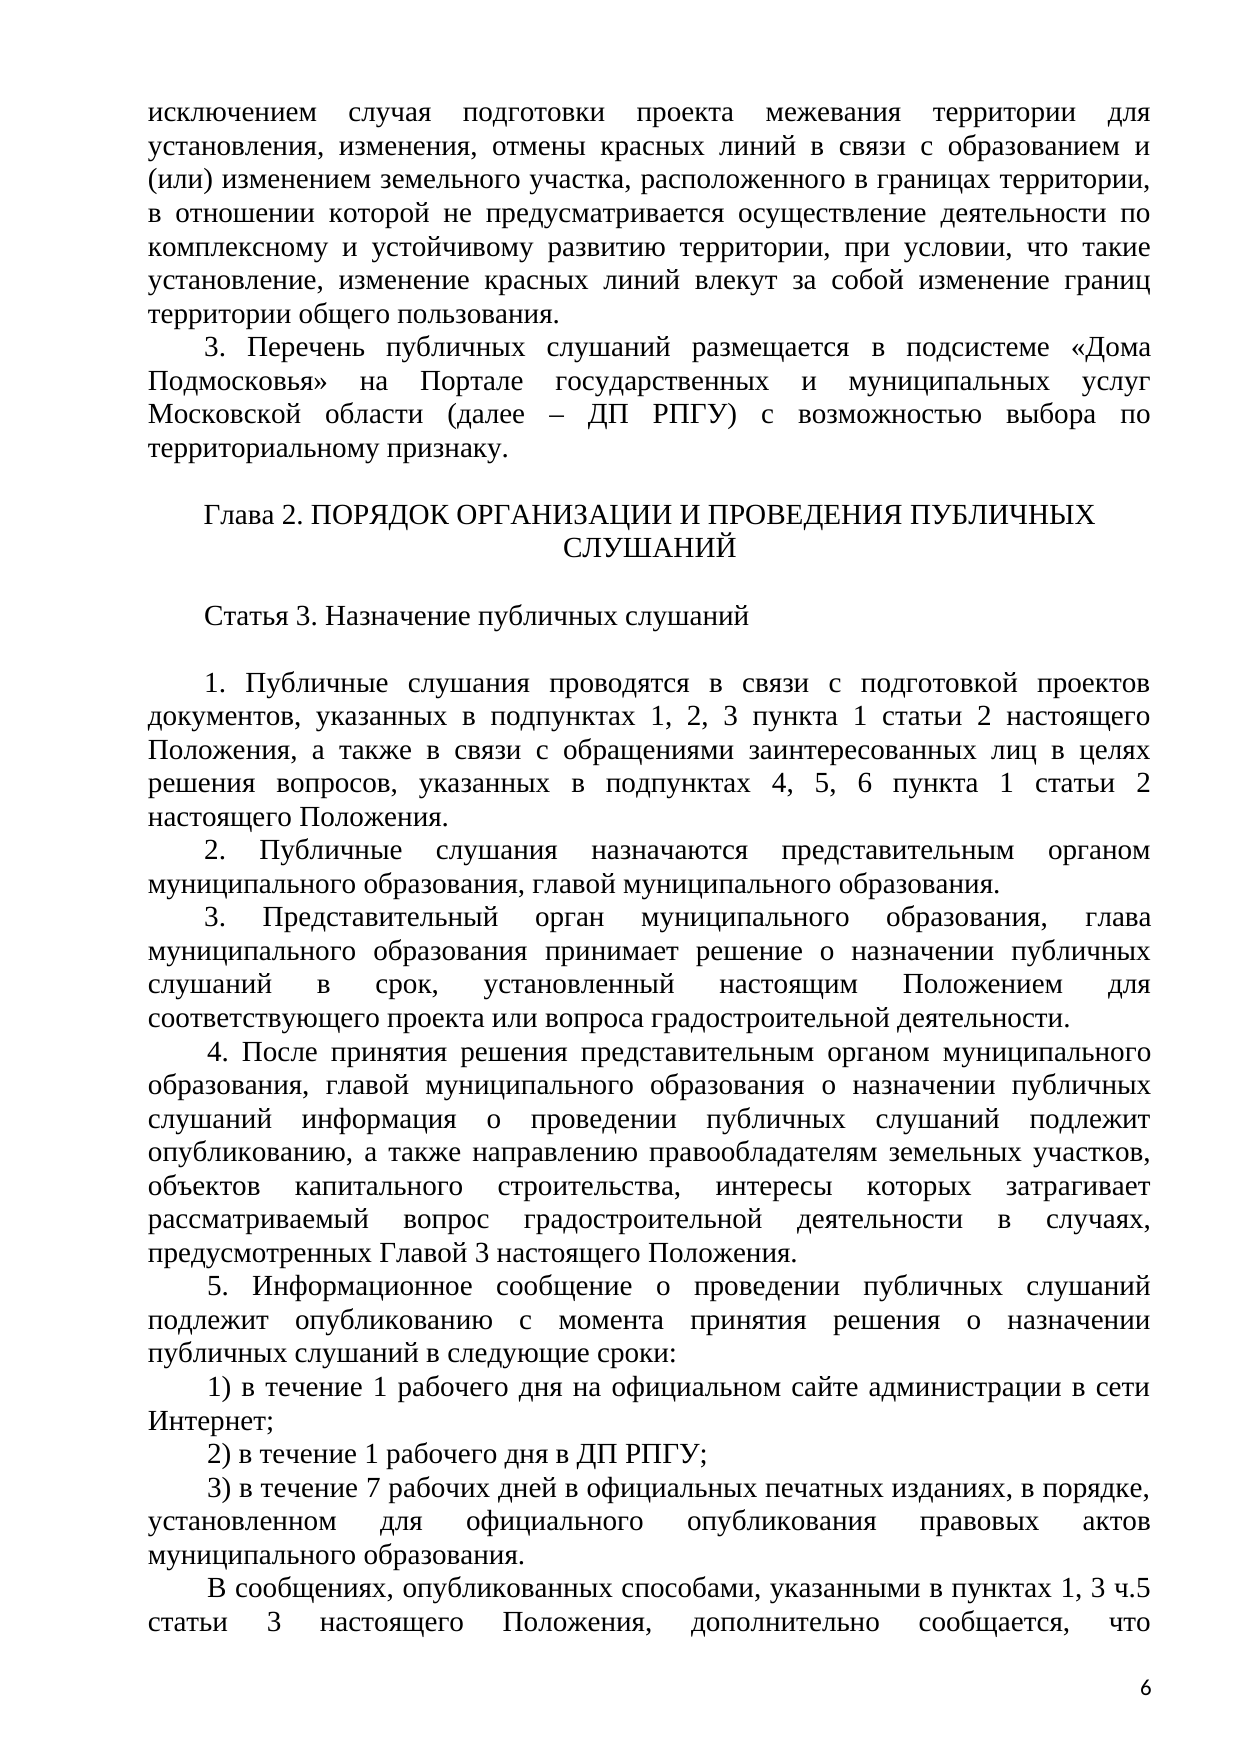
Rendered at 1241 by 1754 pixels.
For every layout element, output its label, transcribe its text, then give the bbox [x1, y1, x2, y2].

text Глава 2. ПОРЯДОК ОРГАНИЗАЦИИ И ПРОВЕДЕНИЯ ПУБЛИЧНЫХ СЛУШАНИЙ [148, 497, 1152, 564]
text 2. Публичные слушания назначаются представительным органом муниципального образования, главой муниципального образования. [148, 832, 1152, 899]
text 2) в течение 1 рабочего дня в ДП РПГУ; [148, 1436, 1152, 1470]
text 1) в течение 1 рабочего дня на официальном сайте администрации в сети Интернет; [148, 1369, 1152, 1436]
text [148, 94, 1152, 329]
text Статья 3. Назначение публичных слушаний [148, 598, 1152, 631]
text 1. Публичные слушания проводятся в связи с подготовкой проектов документов, указанных в подпунктах 1, 2, 3 пункта 1 статьи 2 настоящего Положения, а также в связи с обращениями заинтересованных лиц в целях решения вопросов, указанных в подпунктах 4, 5, 6 пункта 1 статьи 2 настоящего Положения. [148, 665, 1152, 832]
text 4. После принятия решения представительным органом муниципального образования, главой муниципального образования о назначении публичных слушаний информация о проведении публичных слушаний подлежит опубликованию, а также направлению правообладателям земельных участков, объектов капитального строительства, интересы которых затрагивает рассматриваемый вопрос градостроительной деятельности в случаях, предусмотренных Главой 3 настоящего Положения. [148, 1034, 1152, 1268]
text 3. Представительный орган муниципального образования, глава муниципального образования принимает решение о назначении публичных слушаний в срок, установленный настоящим Положением для соответствующего проекта или вопроса градостроительной деятельности. [148, 899, 1152, 1034]
text 3. Перечень публичных слушаний размещается в подсистеме «Дома Подмосковья» на Портале государственных и муниципальных услуг Московской области (далее – ДП РПГУ) с возможностью выбора по территориальному признаку. [148, 329, 1152, 463]
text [148, 1570, 1152, 1637]
text 5. Информационное сообщение о проведении публичных слушаний подлежит опубликованию с момента принятия решения о назначении публичных слушаний в следующие сроки: [148, 1268, 1152, 1369]
text 3) в течение 7 рабочих дней в официальных печатных изданиях, в порядке, установленном для официального опубликования правовых актов муниципального образования. [148, 1470, 1152, 1570]
